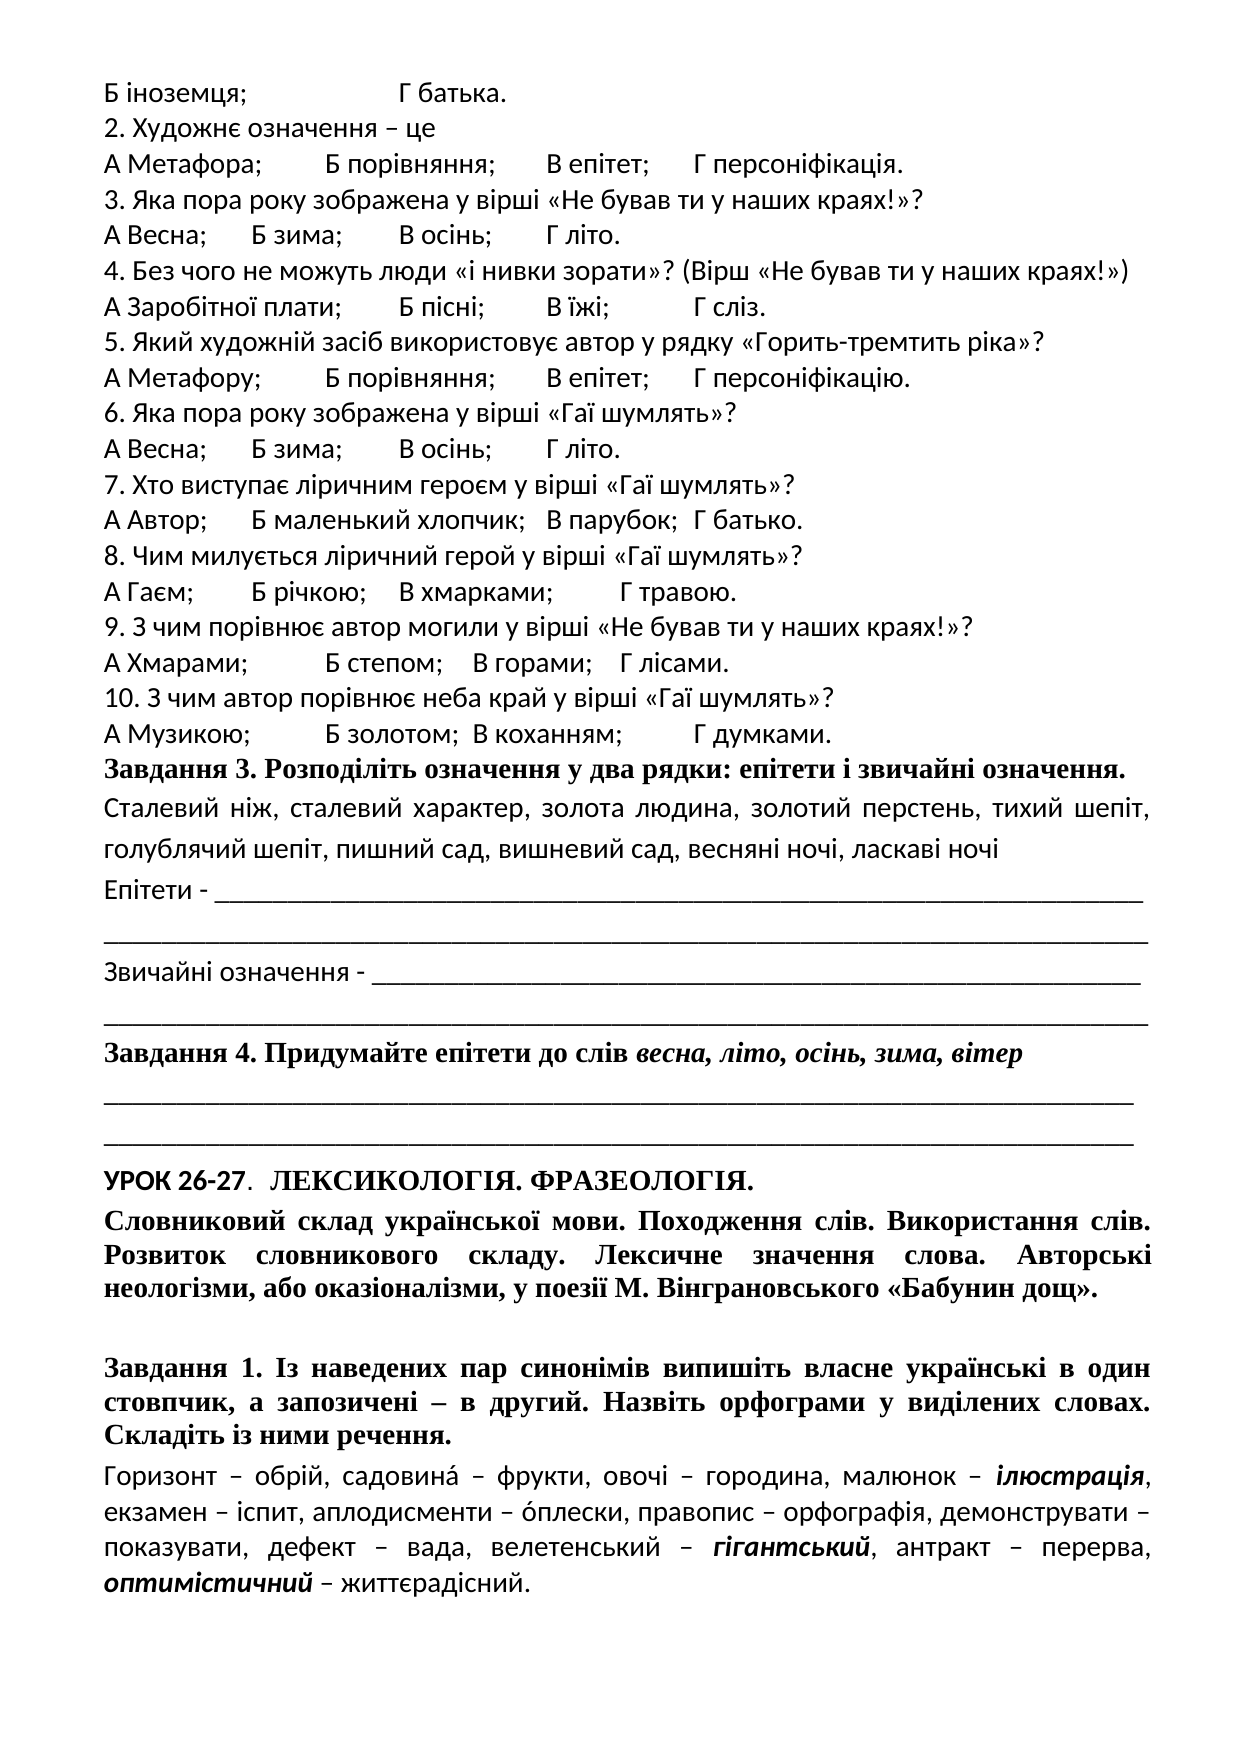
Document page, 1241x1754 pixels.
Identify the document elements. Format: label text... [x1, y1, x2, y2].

text 2. Художнє означення – це [103, 109, 1152, 145]
text А Заробітної плати; Б пісні; В їжі; Г сліз. [103, 288, 1152, 323]
text Епітети - ________________________________________________________________ [103, 871, 1152, 907]
text Завдання 3. Розподіліть означення у два рядки: епітети і звичайні означення. [103, 751, 1152, 784]
text 10. З чим автор порівнює неба край у вірші «Гаї шумлять»? [103, 679, 1152, 715]
text А Музикою; Б золотом; В коханням; Г думками. [103, 715, 1152, 751]
text ________________________________________________________________________ [103, 994, 1152, 1029]
text А Гаєм; Б річкою; В хмарками; Г травою. [103, 573, 1152, 608]
text 7. Хто виступає ліричним героєм у вірші «Гаї шумлять»? [103, 466, 1152, 501]
text 4. Без чого не можуть люди «і нивки зорати»? (Вірш «Не бував ти у наших краях!») [103, 252, 1152, 288]
text Завдання 1. Із наведених пар синонімів випишіть власне українські в один стовпчик, а запозичені – в другий. Назвіть орфограми у виділених словах. Складіть із ними речення. [103, 1350, 1152, 1451]
text А Автор; Б маленький хлопчик; В парубок; Г батько. [103, 501, 1152, 537]
text Сталевий ніж, сталевий характер, золота людина, золотий перстень, тихий шепіт, голублячий шепіт, пишний сад, вишневий сад, весняні ночі, ласкаві ночі [103, 789, 1152, 866]
text 6. Яка пора року зображена у вірші «Гаї шумлять»? [103, 394, 1152, 430]
text 8. Чим милується ліричний герой у вірші «Гаї шумлять»? [103, 537, 1152, 573]
text 5. Який художній засіб використовує автор у рядку «Горить-тремтить ріка»? [103, 323, 1152, 359]
text Звичайні означення - _____________________________________________________ [103, 953, 1152, 989]
text ________________________________________________________________________ [103, 912, 1152, 948]
text Словниковий склад української мови. Походження слів. Використання слів. Розвиток словникового складу. Лексичне значення слова. Авторські неологізми, або оказіоналізми, у поезії М. Вінграновського «Бабунин дощ». [103, 1203, 1152, 1304]
text А Весна; Б зима; В осінь; Г літо. [103, 216, 1152, 252]
text _______________________________________________________________________ [103, 1073, 1152, 1109]
text _______________________________________________________________________ [103, 1114, 1152, 1150]
text 9. З чим порівнює автор могили у вірші «Не бував ти у наших краях!»? [103, 608, 1152, 644]
text 3. Яка пора року зображена у вірші «Не бував ти у наших краях!»? [103, 181, 1152, 216]
text А Хмарами; Б степом; В горами; Г лісами. [103, 644, 1152, 679]
text Горизонт – обрій, садовинá – фрукти, овочі – городина, малюнок – ілюстрація, екзамен – іспит, аплодисменти – óплески, правопис – орфографія, демонструвати – показувати, дефект – вада, велетенський – гігантський, антракт – перерва, оптимістичний – життєрадісний. [103, 1457, 1152, 1599]
text А Метафору; Б порівняння; В епітет; Г персоніфікацію. [103, 359, 1152, 394]
text Б іноземця; Г батька. [103, 74, 1152, 109]
text А Весна; Б зима; В осінь; Г літо. [103, 430, 1152, 466]
text Завдання 4. Придумайте епітети до слів весна, літо, осінь, зима, вітер [103, 1035, 1152, 1068]
text А Метафора; Б порівняння; В епітет; Г персоніфікація. [103, 145, 1152, 181]
text УРОК 26-27. ЛЕКСИКОЛОГІЯ. ФРАЗЕОЛОГІЯ. [103, 1162, 1152, 1197]
